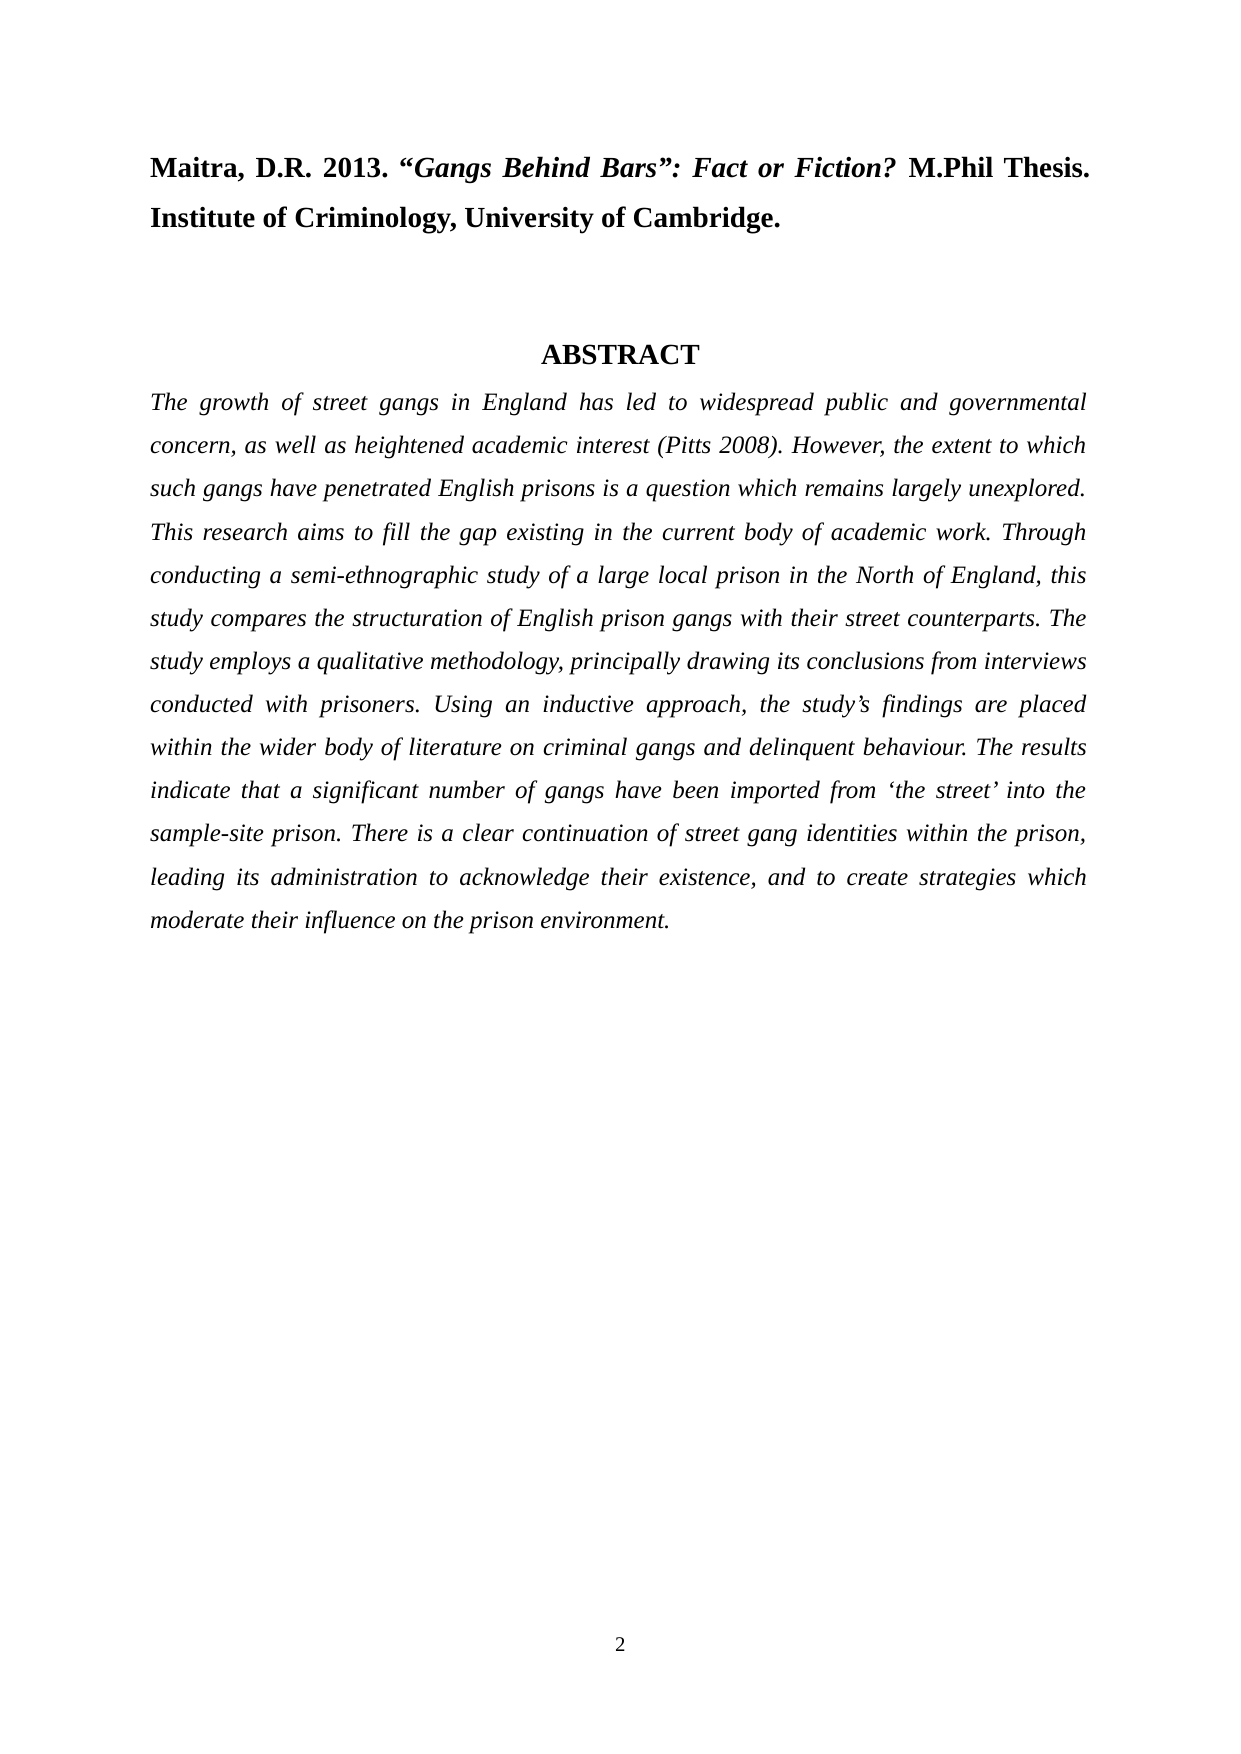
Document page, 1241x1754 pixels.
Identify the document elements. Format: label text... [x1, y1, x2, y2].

text The growth of street gangs in England has led to widespread public and governmental concern, as well as heightened academic interest (Pitts 2008). However, the extent to which such gangs have penetrated English prisons is a question which remains largely unexplored. This research aims to fill the gap existing in the current body of academic work. Through conducting a semi-ethnographic study of a large local prison in the North of England, this study compares the structuration of English prison gangs with their street counterparts. The study employs a qualitative methodology, principally drawing its conclusions from interviews conducted with prisoners. Using an inductive approach, the study’s findings are placed within the wider body of literature on criminal gangs and delinquent behaviour. The results indicate that a significant number of gangs have been imported from ‘the street’ into the sample-site prison. There is a clear continuation of street gang identities within the prison, leading its administration to acknowledge their existence, and to create strategies which moderate their influence on the prison environment. [150, 387, 1090, 933]
text Maitra, D.R. 2013. “Gangs Behind Bars”: Fact or Fiction? M.Phil Thesis. Institute of Criminology, University of Cambridge. [150, 150, 1090, 234]
text ABSTRACT [150, 337, 1090, 371]
